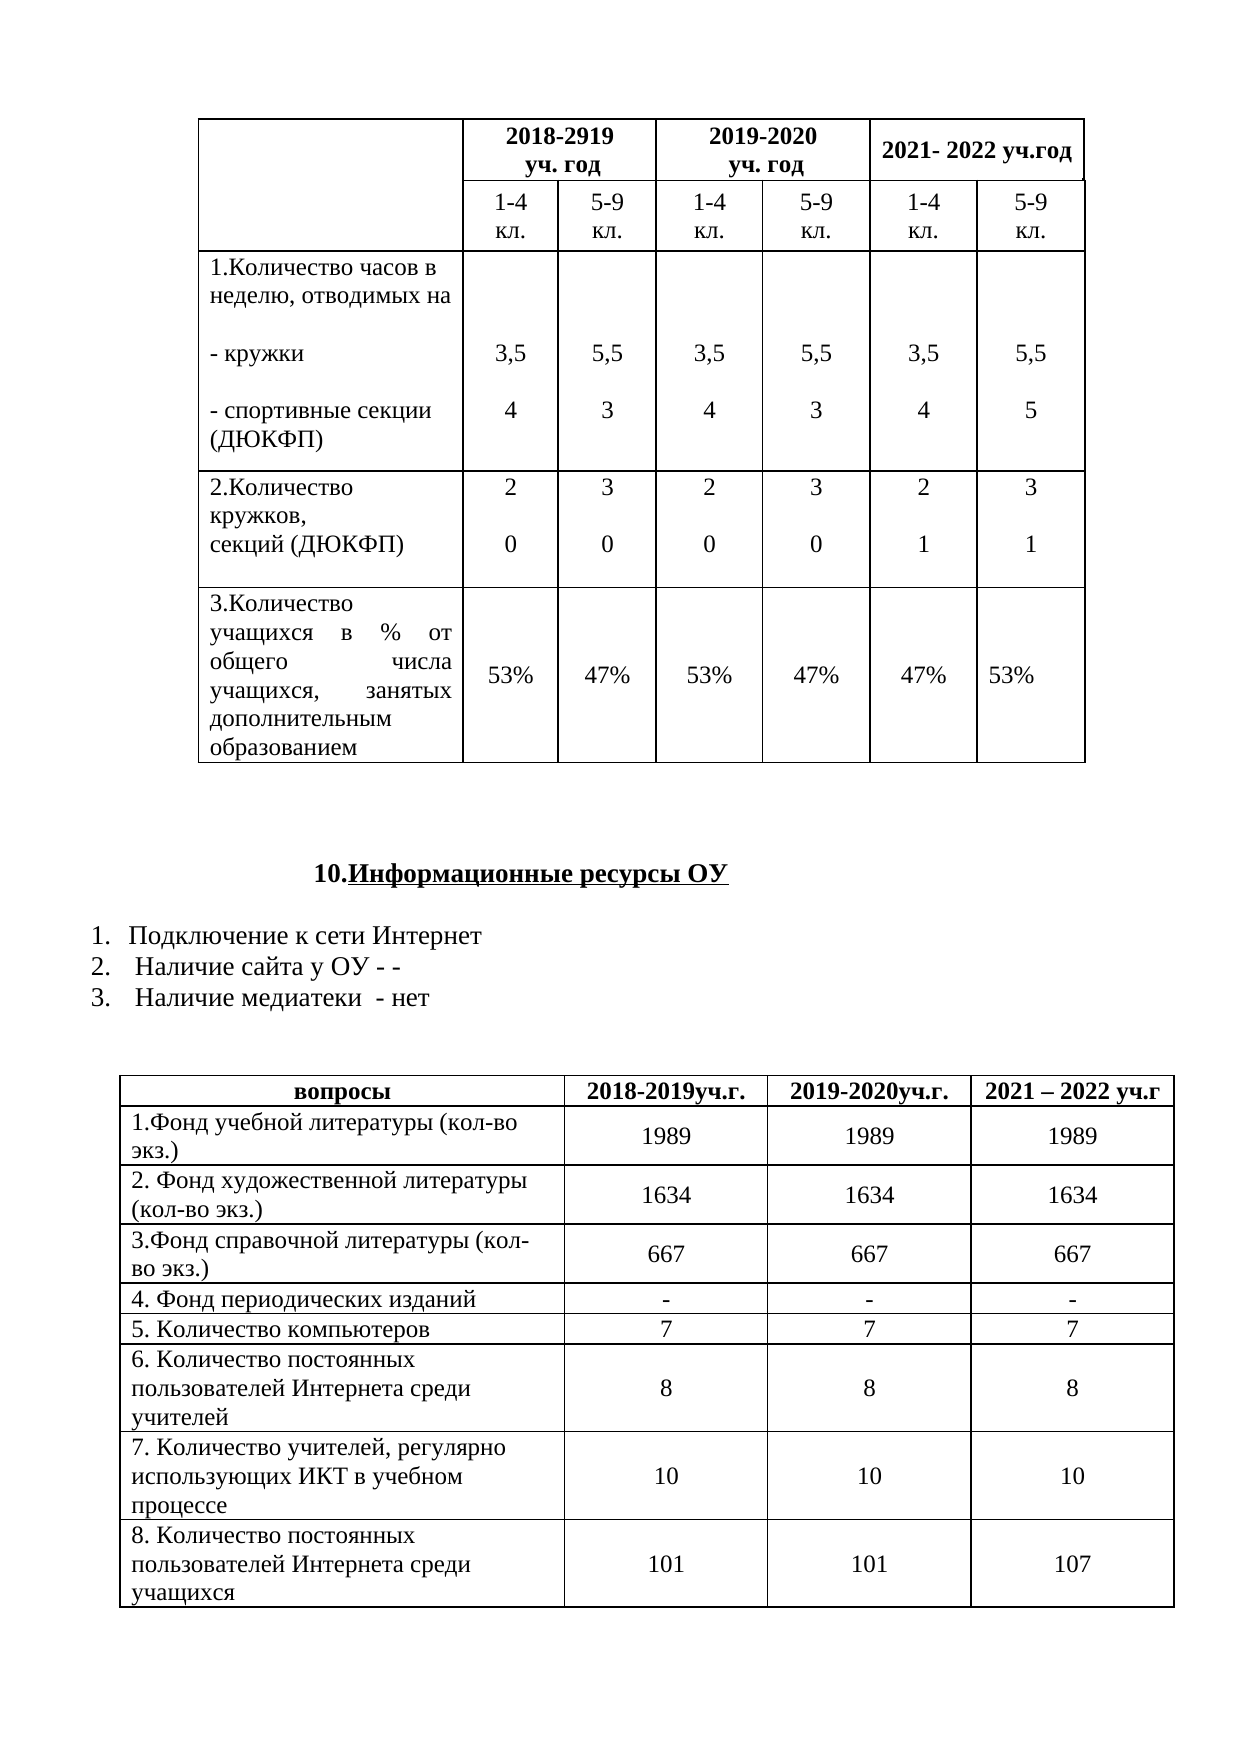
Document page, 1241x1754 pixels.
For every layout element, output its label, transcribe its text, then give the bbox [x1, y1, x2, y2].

table_cell 8 [972, 1345, 1173, 1431]
list Наличие медиатеки - нет [91, 981, 1152, 1012]
table_cell 667 [768, 1225, 970, 1282]
table_cell 3 0 [559, 472, 655, 587]
table_cell 5,5 3 [763, 252, 869, 470]
table_cell 47% [763, 588, 869, 762]
table_cell 10 [768, 1432, 970, 1518]
table_cell 667 [972, 1225, 1173, 1282]
table_cell 5,5 3 [559, 252, 655, 470]
table_cell 5-9 кл. [978, 181, 1084, 250]
table_cell 10 [972, 1432, 1173, 1518]
table_header 2021 – 2022 уч.г [972, 1076, 1173, 1105]
table_cell 5-9 кл. [763, 181, 869, 250]
list Наличие сайта у ОУ - - [91, 950, 1152, 981]
table_cell 1989 [972, 1107, 1173, 1164]
table_cell 5. Количество компьютеров [121, 1314, 564, 1343]
table_cell 1-4 кл. [464, 181, 557, 250]
table_cell 3.Количество учащихся в % от общего числа учащихся, занятых дополнительным образованием [199, 588, 462, 762]
table_cell 5-9 кл. [559, 181, 655, 250]
table_cell 3.Фонд справочной литературы (кол-во экз.) [121, 1225, 564, 1282]
table_cell - [565, 1284, 767, 1312]
table_cell 7. Количество учителей, регулярно использующих ИКТ в учебном процессе [121, 1432, 564, 1518]
table_header 2018-2919 уч. год [464, 120, 655, 179]
table_cell 3 0 [763, 472, 869, 587]
table_header 2019-2020уч.г. [768, 1076, 970, 1105]
table_cell 7 [565, 1314, 767, 1343]
table_cell 101 [768, 1520, 970, 1606]
table_cell - [768, 1284, 970, 1312]
text 10.Информационные ресурсы ОУ [36, 857, 1152, 888]
table_cell 47% [871, 588, 976, 762]
table_cell 2 0 [657, 472, 762, 587]
table_cell 53% [464, 588, 557, 762]
table_cell 7 [972, 1314, 1173, 1343]
table_cell 47% [559, 588, 655, 762]
table_cell 53% [978, 588, 1084, 762]
table_cell - [972, 1284, 1173, 1312]
table_cell 2.Количество кружков, секций (ДЮКФП) [199, 472, 462, 587]
list Подключение к сети Интернет [91, 919, 1152, 950]
table_cell 2. Фонд художественной литературы (кол-во экз.) [121, 1166, 564, 1223]
table_cell 3,5 4 [657, 252, 762, 470]
table_cell 5,5 5 [978, 252, 1084, 470]
table_cell 6. Количество постоянных пользователей Интернета среди учителей [121, 1345, 564, 1431]
table_cell 7 [768, 1314, 970, 1343]
table_cell 1989 [565, 1107, 767, 1164]
table_cell 2 1 [871, 472, 976, 587]
table_cell 4. Фонд периодических изданий [121, 1284, 564, 1312]
table_cell 3,5 4 [871, 252, 976, 470]
table_cell 1-4 кл. [871, 181, 976, 250]
table_cell 2 0 [464, 472, 557, 587]
table_cell 1989 [768, 1107, 970, 1164]
table_cell 53% [657, 588, 762, 762]
table_header 2019-2020 уч. год [657, 120, 869, 179]
table_cell 3 1 [978, 472, 1084, 587]
table_cell 1.Количество часов в неделю, отводимых на - кружки - спортивные секции (ДЮКФП) [199, 252, 462, 470]
table_cell 107 [972, 1520, 1173, 1606]
table_cell 10 [565, 1432, 767, 1518]
table_cell 1-4 кл. [657, 181, 762, 250]
table_header 2021- 2022 уч.год [871, 120, 1083, 179]
table_cell 101 [565, 1520, 767, 1606]
table_cell 1.Фонд учебной литературы (кол-во экз.) [121, 1107, 564, 1164]
table_cell 3,5 4 [464, 252, 557, 470]
table_cell 1634 [768, 1166, 970, 1223]
table_cell 8 [768, 1345, 970, 1431]
table_cell 8 [565, 1345, 767, 1431]
table_header [199, 120, 462, 250]
table_cell 8. Количество постоянных пользователей Интернета среди учащихся [121, 1520, 564, 1606]
table_header вопросы [121, 1076, 564, 1105]
table_cell 667 [565, 1225, 767, 1282]
table_header 2018-2019уч.г. [565, 1076, 767, 1105]
table_cell 1634 [972, 1166, 1173, 1223]
table_cell 1634 [565, 1166, 767, 1223]
